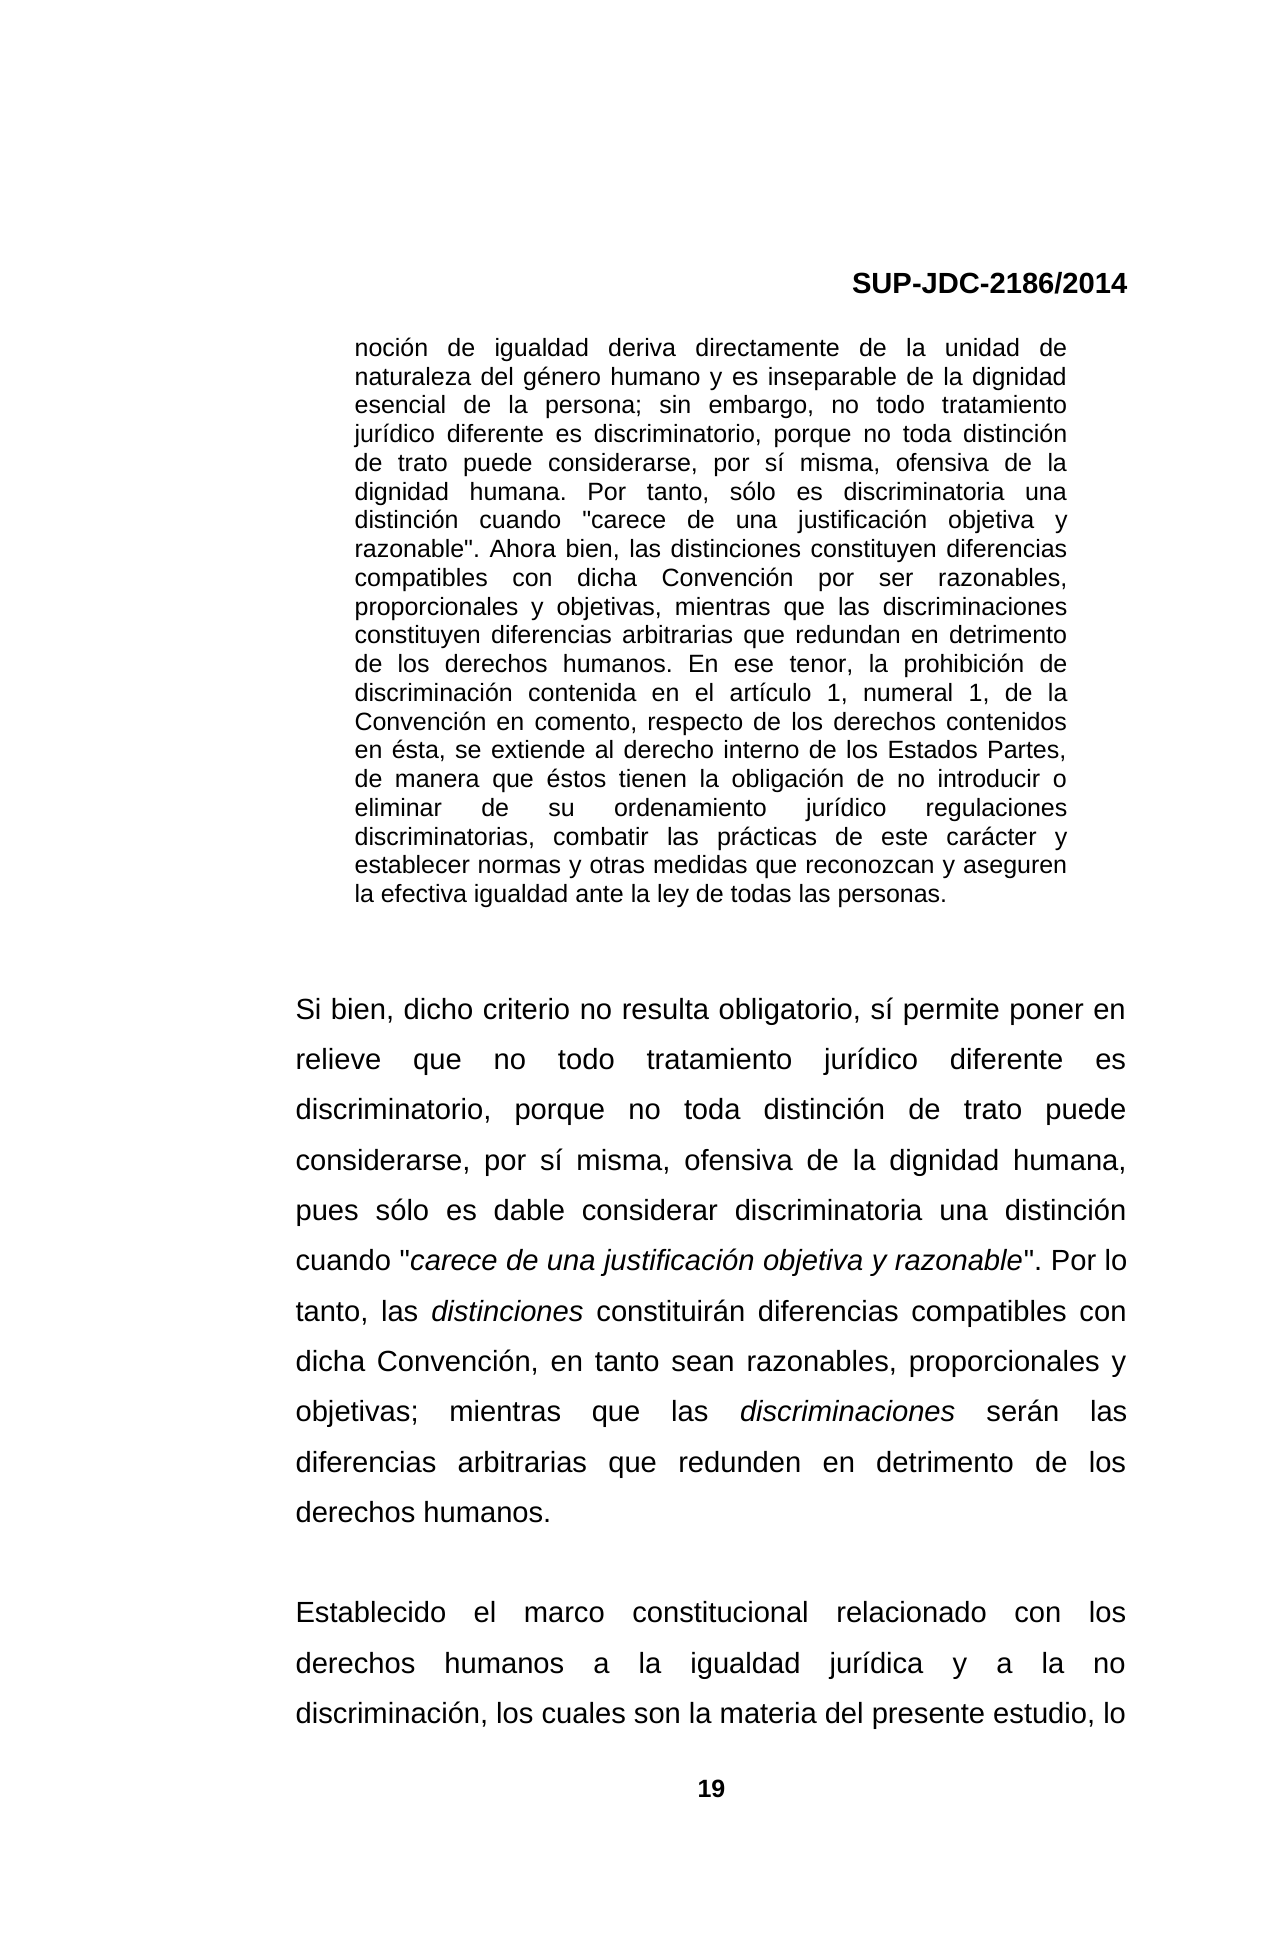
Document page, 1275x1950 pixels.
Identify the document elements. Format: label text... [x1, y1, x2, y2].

text Si bien, dicho criterio no resulta obligatorio, sí permite poner en relieve que no todo tratamiento jurídico diferente es discriminatorio, porque no toda distinción de trato puede considerarse, por sí misma, ofensiva de la dignidad humana, pues sólo es dable considerar discriminatoria una distinción cuando "carece de una justificación objetiva y razonable". Por lo tanto, las distinciones constituirán diferencias compatibles con dicha Convención, en tanto sean razonables, proporcionales y objetivas; mientras que las discriminaciones serán las diferencias arbitrarias que redunden en detrimento de los derechos humanos. [295, 992, 1127, 1528]
